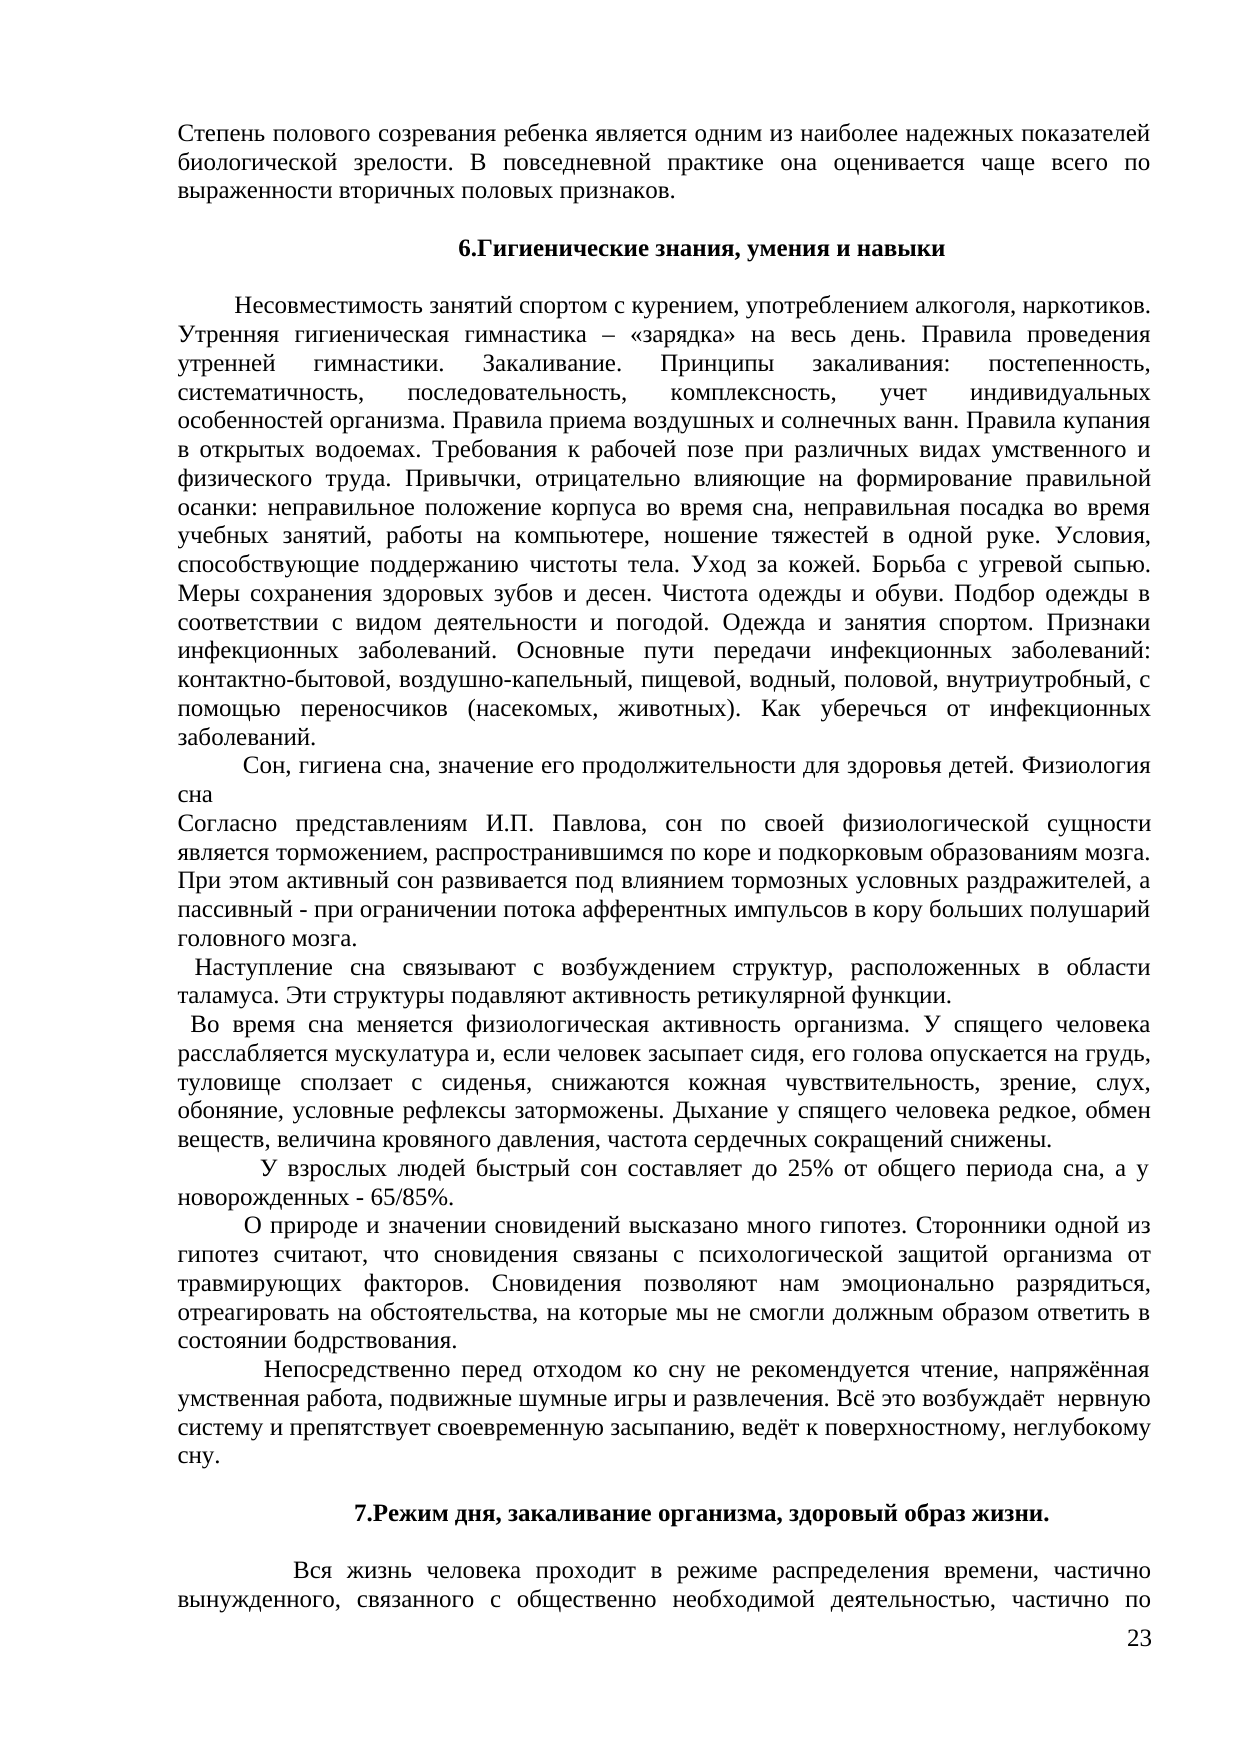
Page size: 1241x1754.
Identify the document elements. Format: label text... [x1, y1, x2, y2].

text 7.Режим дня, закаливание организма, здоровый образ жизни. [252, 1498, 1152, 1527]
text Несовместимость занятий спортом с курением, употреблением алкоголя, наркотиков. Утренняя гигиеническая гимнастика – «зарядка» на весь день. Правила проведения утренней гимнастики. Закаливание. Принципы закаливания: постепенность, систематичность, последовательность, комплексность, учет индивидуальных особенностей организма. Правила приема воздушных и солнечных ванн. Правила купания в открытых водоемах. Требования к рабочей позе при различных видах умственного и физического труда. Привычки, отрицательно влияющие на формирование правильной осанки: неправильное положение корпуса во время сна, неправильная посадка во время учебных занятий, работы на компьютере, ношение тяжестей в одной руке. Условия, способствующие поддержанию чистоты тела. Уход за кожей. Борьба с угревой сыпью. Меры сохранения здоровых зубов и десен. Чистота одежды и обуви. Подбор одежды в соответствии с видом деятельности и погодой. Одежда и занятия спортом. Признаки инфекционных заболеваний. Основные пути передачи инфекционных заболеваний: контактно-бытовой, воздушно-капельный, пищевой, водный, половой, внутриутробный, с помощью переносчиков (насекомых, животных). Как уберечься от инфекционных заболеваний. [177, 291, 1152, 751]
text Наступление сна связывают с возбуждением структур, расположенных в области таламуса. Эти структуры подавляют активность ретикулярной функции. [177, 952, 1152, 1009]
text О природе и значении сновидений высказано много гипотез. Сторонники одной из гипотез считают, что сновидения связаны с психологической защитой организма от травмирующих факторов. Сновидения позволяют нам эмоционально разрядиться, отреагировать на обстоятельства, на которые мы не смогли должным образом ответить в состоянии бодрствования. [177, 1211, 1152, 1354]
text Непосредственно перед отходом ко сну не рекомендуется чтение, напряжённая умственная работа, подвижные шумные игры и развлечения. Всё это возбуждаёт нервную систему и препятствует своевременную засыпанию, ведёт к поверхностному, неглубокому сну. [177, 1354, 1152, 1469]
text Степень полового созревания ребенка является одним из наиболее надежных показателей биологической зрелости. В повседневной практике она оценивается чаще всего по выраженности вторичных половых признаков. [177, 118, 1152, 204]
text 6.Гигиенические знания, умения и навыки [252, 233, 1152, 262]
text У взрослых людей быстрый сон составляет до 25% от общего периода сна, а у новорожденных - 65/85%. [177, 1153, 1152, 1211]
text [177, 1556, 1152, 1613]
text Сон, гигиена сна, значение его продолжительности для здоровья детей. Физиология сна [177, 751, 1152, 808]
text Согласно представлениям И.П. Павлова, сон по своей физиологической сущности является торможением, распространившимся по коре и подкорковым образованиям мозга. При этом активный сон развивается под влиянием тормозных условных раздражителей, а пассивный - при ограничении потока афферентных импульсов в кору больших полушарий головного мозга. [177, 808, 1152, 952]
text Во время сна меняется физиологическая активность организма. У спящего человека расслабляется мускулатура и, если человек засыпает сидя, его голова опускается на грудь, туловище сползает с сиденья, снижаются кожная чувствительность, зрение, слух, обоняние, условные рефлексы заторможены. Дыхание у спящего человека редкое, обмен веществ, величина кровяного давления, частота сердечных сокращений снижены. [177, 1009, 1152, 1153]
